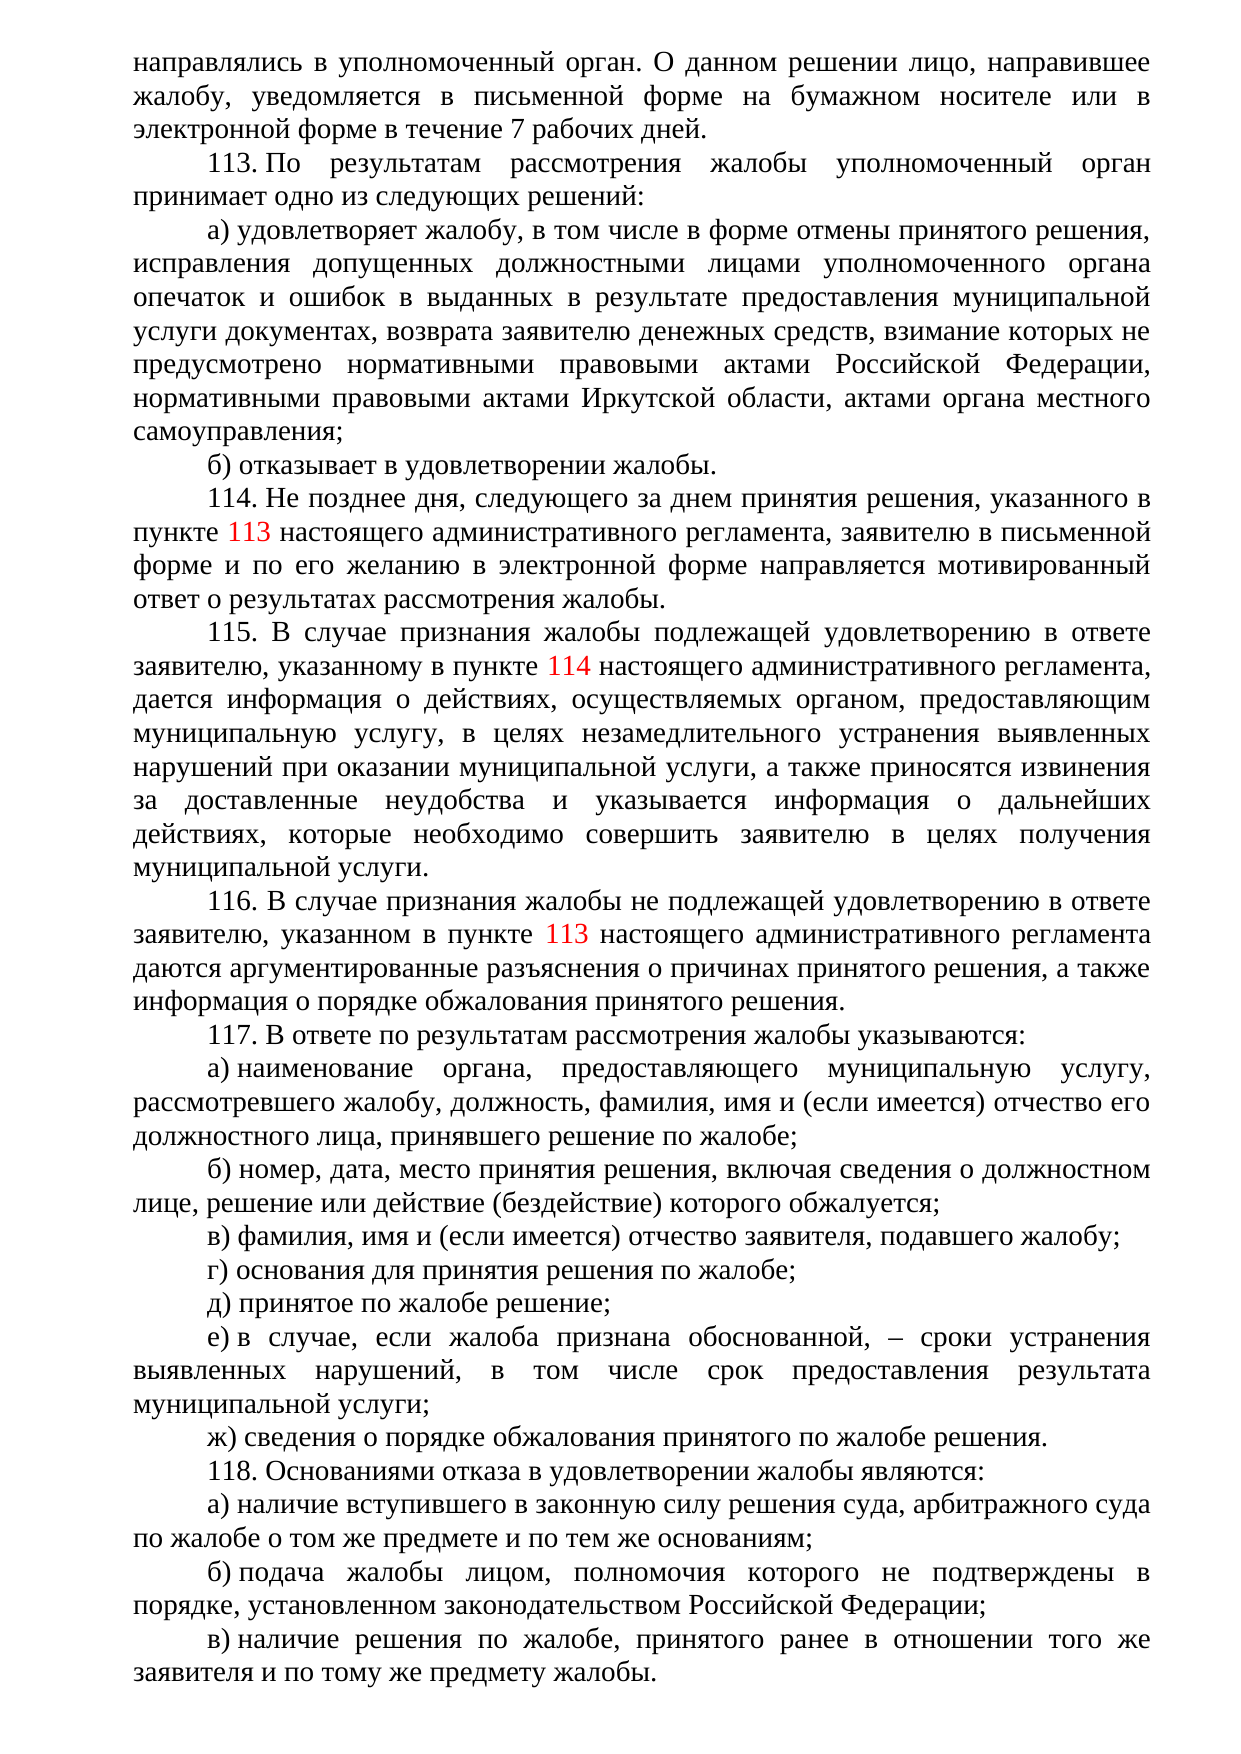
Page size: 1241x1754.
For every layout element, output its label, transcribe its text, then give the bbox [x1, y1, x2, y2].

text б) отказывает в удовлетворении жалобы. [133, 447, 1152, 480]
text ж) сведения о порядке обжалования принятого по жалобе решения. [133, 1419, 1152, 1453]
text а) наименование органа, предоставляющего муниципальную услугу, рассмотревшего жалобу, должность, фамилия, имя и (если имеется) отчество его должностного лица, принявшего решение по жалобе; [133, 1051, 1152, 1151]
text 113. По результатам рассмотрения жалобы уполномоченный орган принимает одно из следующих решений: [133, 145, 1152, 212]
text 115. В случае признания жалобы подлежащей удовлетворению в ответе заявителю, указанному в пункте 114 настоящего административного регламента, дается информация о действиях, осуществляемых органом, предоставляющим муниципальную услугу, в целях незамедлительного устранения выявленных нарушений при оказании муниципальной услуги, а также приносятся извинения за доставленные неудобства и указывается информация о дальнейших действиях, которые необходимо совершить заявителю в целях получения муниципальной услуги. [133, 614, 1152, 883]
text в) наличие решения по жалобе, принятого ранее в отношении того же заявителя и по тому же предмету жалобы. [133, 1621, 1152, 1688]
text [133, 44, 1152, 145]
text 114. Не позднее дня, следующего за днем принятия решения, указанного в пункте 113 настоящего административного регламента, заявителю в письменной форме и по его желанию в электронной форме направляется мотивированный ответ о результатах рассмотрения жалобы. [133, 480, 1152, 614]
text 116. В случае признания жалобы не подлежащей удовлетворению в ответе заявителю, указанном в пункте 113 настоящего административного регламента даются аргументированные разъяснения о причинах принятого решения, а также информация о порядке обжалования принятого решения. [133, 883, 1152, 1017]
text а) удовлетворяет жалобу, в том числе в форме отмены принятого решения, исправления допущенных должностными лицами уполномоченного органа опечаток и ошибок в выданных в результате предоставления муниципальной услуги документах, возврата заявителю денежных средств, взимание которых не предусмотрено нормативными правовыми актами Российской Федерации, нормативными правовыми актами Иркутской области, актами органа местного самоуправления; [133, 212, 1152, 447]
text г) основания для принятия решения по жалобе; [133, 1252, 1152, 1285]
text б) номер, дата, место принятия решения, включая сведения о должностном лице, решение или действие (бездействие) которого обжалуется; [133, 1151, 1152, 1218]
text 118. Основаниями отказа в удовлетворении жалобы являются: [133, 1453, 1152, 1487]
text а) наличие вступившего в законную силу решения суда, арбитражного суда по жалобе о том же предмете и по тем же основаниям; [133, 1487, 1152, 1554]
text б) подача жалобы лицом, полномочия которого не подтверждены в порядке, установленном законодательством Российской Федерации; [133, 1554, 1152, 1621]
text в) фамилия, имя и (если имеется) отчество заявителя, подавшего жалобу; [133, 1218, 1152, 1252]
text д) принятое по жалобе решение; [133, 1285, 1152, 1319]
text 117. В ответе по результатам рассмотрения жалобы указываются: [133, 1017, 1152, 1051]
text е) в случае, если жалоба признана обоснованной, – сроки устранения выявленных нарушений, в том числе срок предоставления результата муниципальной услуги; [133, 1319, 1152, 1419]
